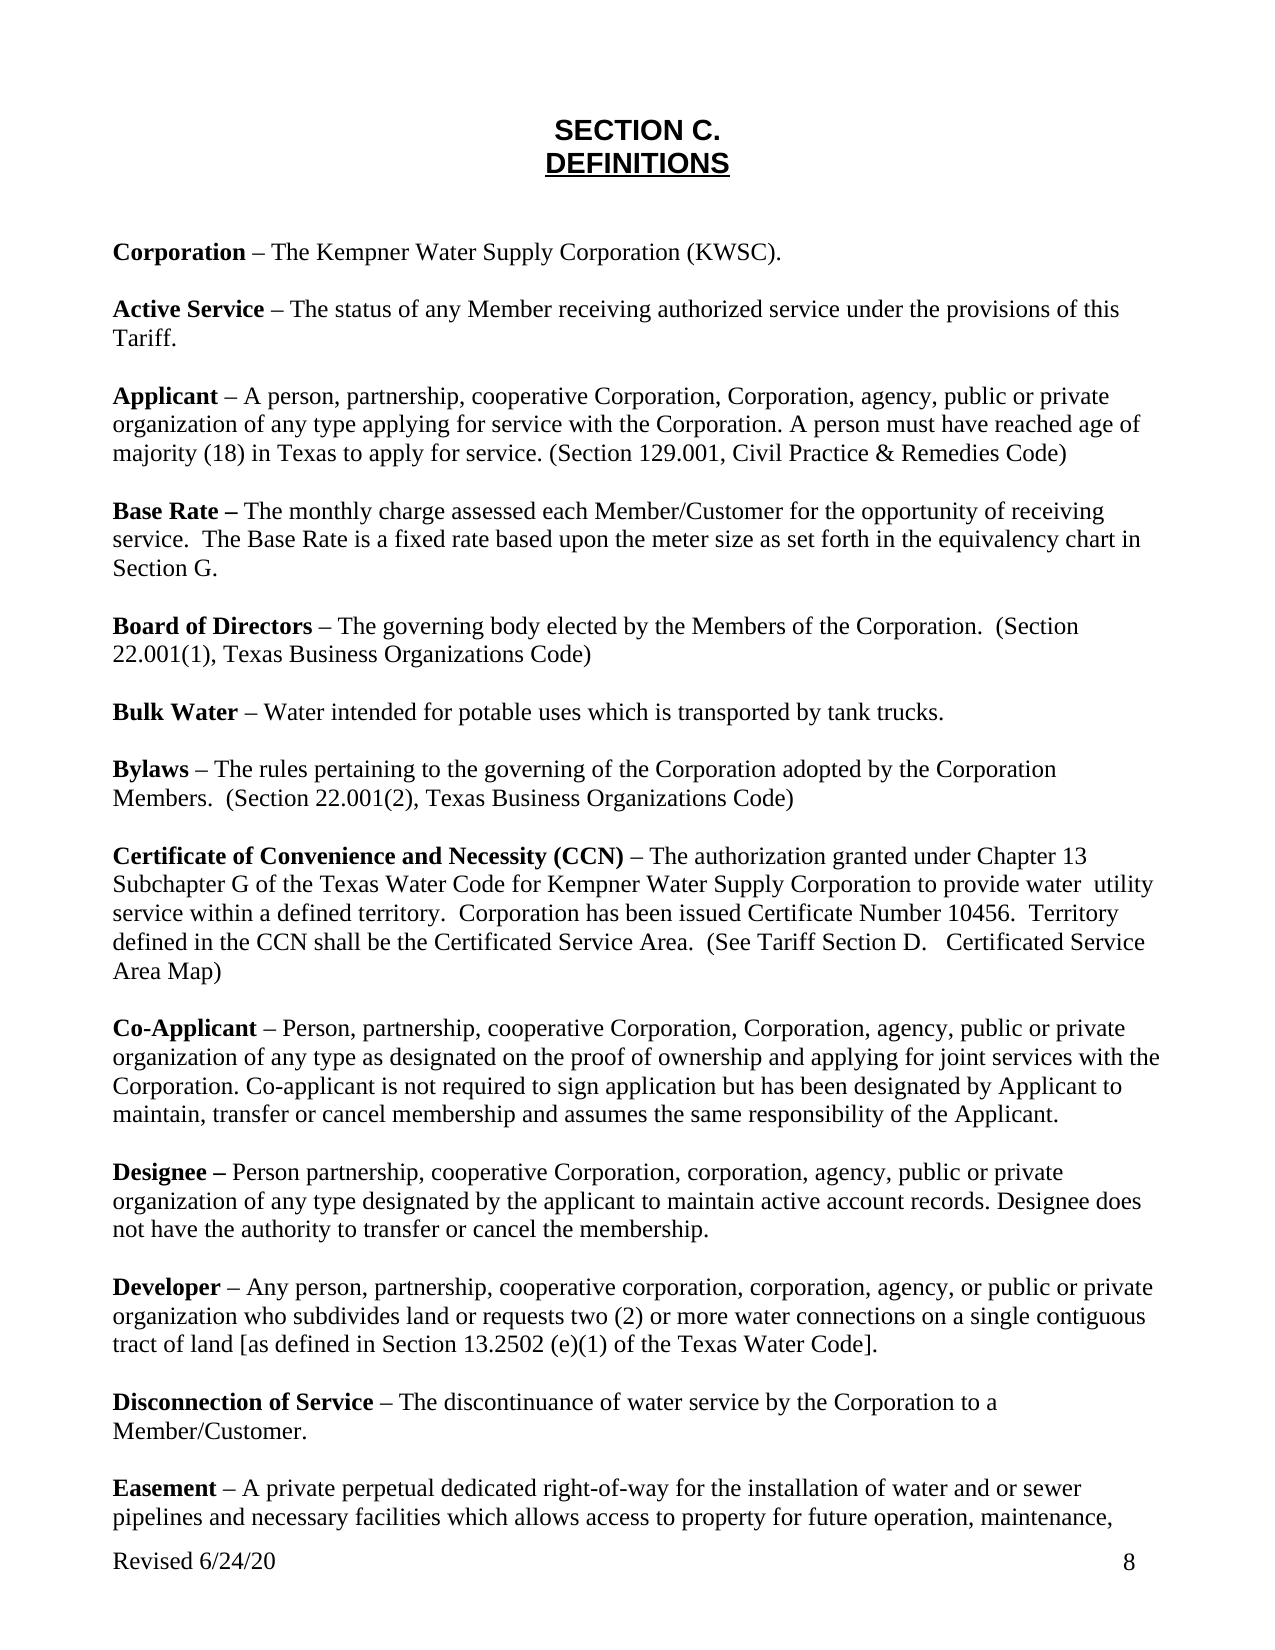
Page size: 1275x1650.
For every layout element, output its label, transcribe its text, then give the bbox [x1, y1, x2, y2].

text Co-Applicant – Person, partnership, cooperative Corporation, Corporation, agency, public or private organization of any type as designated on the proof of ownership and applying for joint services with the Corporation. Co-applicant is not required to sign application but has been designated by Applicant to maintain, transfer or cancel membership and assumes the same responsibility of the Applicant. [112, 1013, 1162, 1128]
text Bylaws – The rules pertaining to the governing of the Corporation adopted by the Corporation Members. (Section 22.001(2), Texas Business Organizations Code) [112, 754, 1162, 812]
text Bulk Water – Water intended for potable uses which is transported by tank trucks. [112, 697, 1162, 726]
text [112, 1473, 1162, 1531]
text Corporation – The Kempner Water Supply Corporation (KWSC). [112, 237, 1162, 266]
text Base Rate – The monthly charge assessed each Member/Customer for the opportunity of receiving service. The Base Rate is a fixed rate based upon the meter size as set forth in the equivalency chart in Section G. [112, 496, 1162, 582]
text Designee – Person partnership, cooperative Corporation, corporation, agency, public or private organization of any type designated by the applicant to maintain active account records. Designee does not have the authority to transfer or cancel the membership. [112, 1157, 1162, 1243]
text Developer – Any person, partnership, cooperative corporation, corporation, agency, or public or private organization who subdivides land or requests two (2) or more water connections on a single contiguous tract of land [as defined in Section 13.2502 (e)(1) of the Texas Water Code]. [112, 1272, 1162, 1358]
text Board of Directors – The governing body elected by the Members of the Corporation. (Section 22.001(1), Texas Business Organizations Code) [112, 611, 1162, 668]
text Certificate of Convenience and Necessity (CCN) – The authorization granted under Chapter 13 Subchapter G of the Texas Water Code for Kempner Water Supply Corporation to provide water utility service within a defined territory. Corporation has been issued Certificate Number 10456. Territory defined in the CCN shall be the Certificated Service Area. (See Tariff Section D. Certificated Service Area Map) [112, 841, 1162, 984]
text Active Service – The status of any Member receiving authorized service under the provisions of this Tariff. [112, 294, 1162, 352]
subtitle DEFINITIONS [112, 146, 1162, 179]
subtitle SECTION C. [112, 112, 1162, 146]
text Applicant – A person, partnership, cooperative Corporation, Corporation, agency, public or private organization of any type applying for service with the Corporation. A person must have reached age of majority (18) in Texas to apply for service. (Section 129.001, Civil Practice & Remedies Code) [112, 381, 1162, 467]
text Disconnection of Service – The discontinuance of water service by the Corporation to a Member/Customer. [112, 1387, 1162, 1444]
